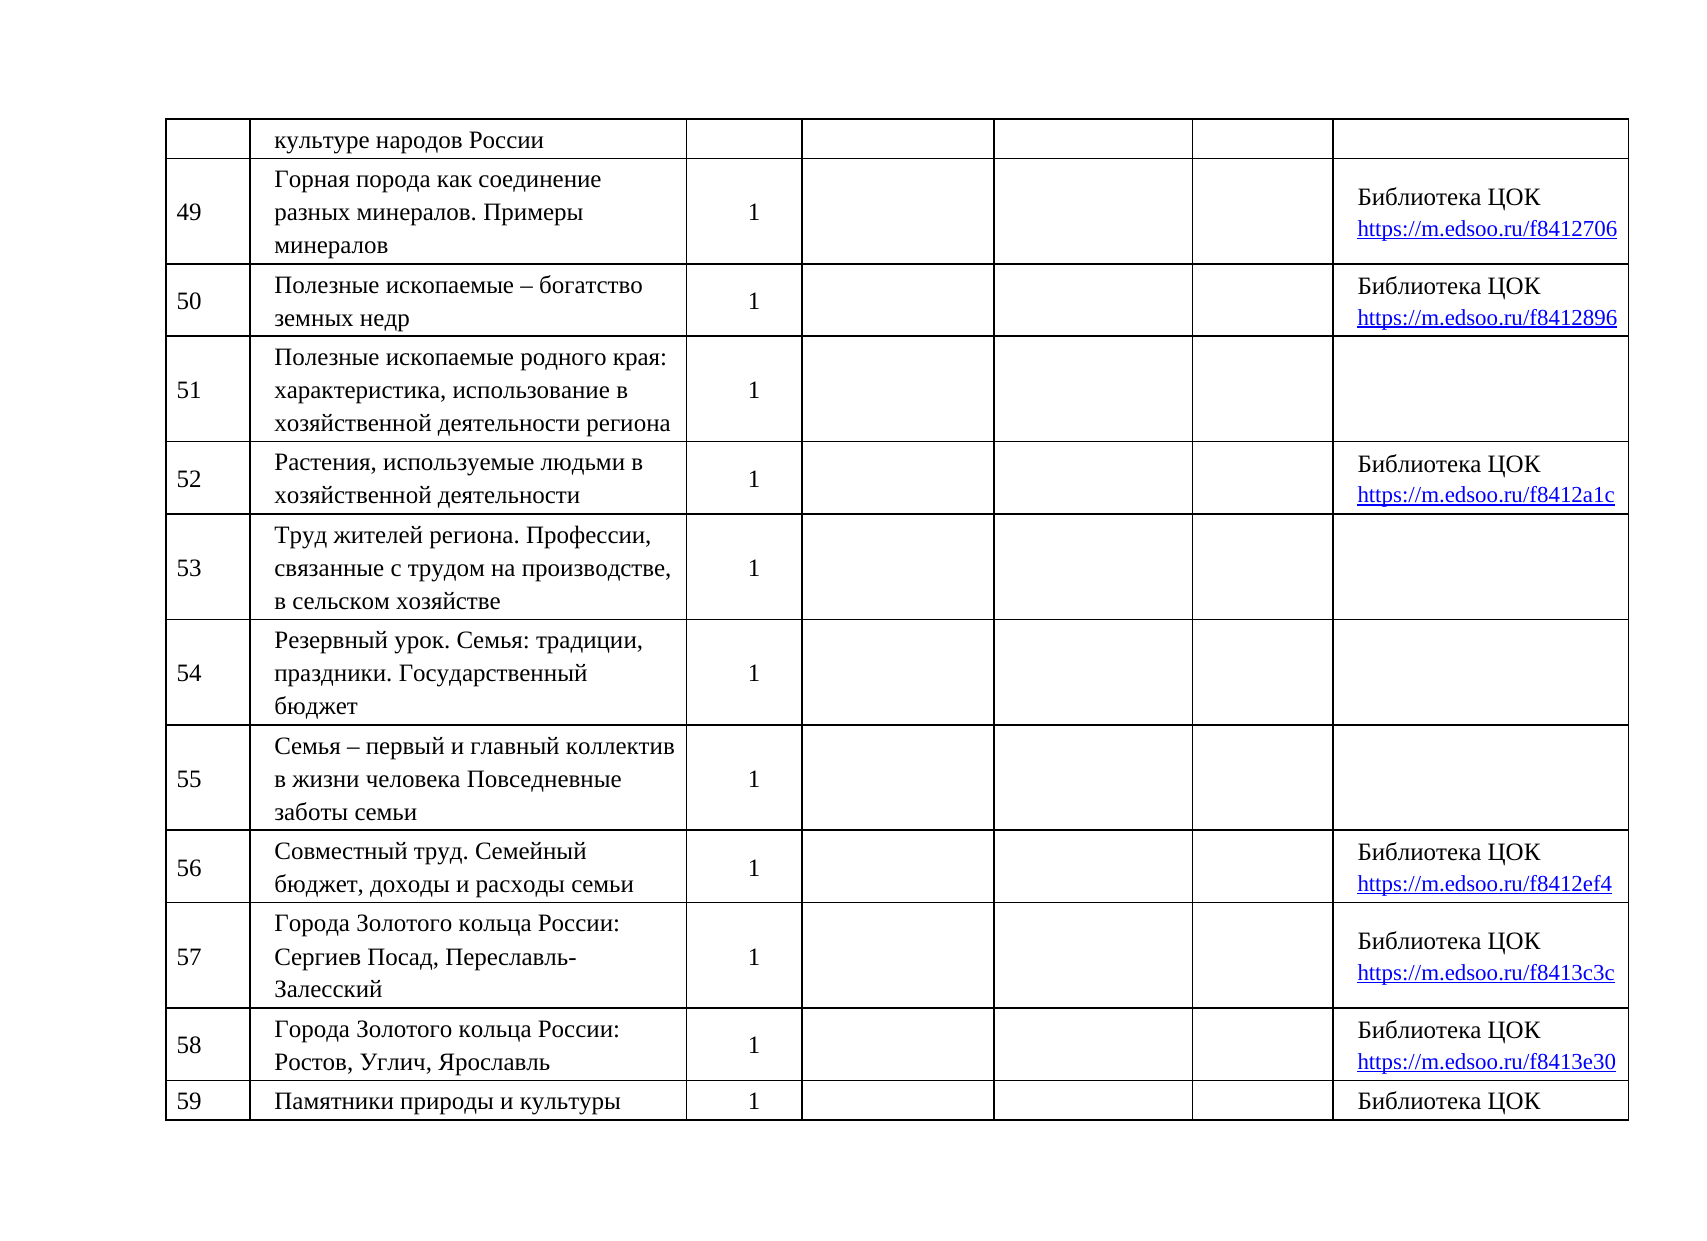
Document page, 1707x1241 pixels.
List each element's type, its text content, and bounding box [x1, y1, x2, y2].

table_cell [803, 726, 993, 829]
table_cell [251, 120, 686, 157]
table_cell [803, 120, 993, 157]
table_cell [995, 159, 1192, 263]
table_cell Полезные ископаемые – богатство земных недр [251, 265, 686, 335]
table_cell [995, 337, 1192, 441]
table_cell [803, 265, 993, 335]
table_cell [1334, 337, 1628, 441]
table_cell [803, 1081, 993, 1119]
table_cell 55 [167, 726, 249, 829]
table_cell [995, 726, 1192, 829]
table_cell [803, 831, 993, 902]
table_cell Библиотека ЦОК https://m.edsoo.ru/f8412ef4 [1334, 831, 1628, 902]
table_cell [1193, 1009, 1332, 1079]
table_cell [1334, 1081, 1628, 1119]
table_cell Труд жителей региона. Профессии, связанные с трудом на производстве, в сельском хозяйстве [251, 515, 686, 618]
table_cell [803, 442, 993, 513]
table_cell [1334, 120, 1628, 157]
table_cell [1193, 1081, 1332, 1119]
table_cell 1 [687, 515, 801, 618]
table_cell Библиотека ЦОК https://m.edsoo.ru/f8412a1c [1334, 442, 1628, 513]
table_cell [803, 1009, 993, 1079]
table_cell 1 [687, 120, 801, 157]
table_cell Совместный труд. Семейный бюджет, доходы и расходы семьи [251, 831, 686, 902]
table_cell 1 [687, 726, 801, 829]
table_cell [1334, 515, 1628, 618]
table_cell 50 [167, 265, 249, 335]
table_cell Города Золотого кольца России: Сергиев Посад, Переславль-Залесский [251, 903, 686, 1007]
table_cell [803, 903, 993, 1007]
table_cell 1 [687, 831, 801, 902]
table_cell 1 [687, 159, 801, 263]
table_cell [995, 620, 1192, 724]
table_cell [995, 1081, 1192, 1119]
table_cell 59 [167, 1081, 249, 1119]
table_cell [1193, 831, 1332, 902]
table_cell 52 [167, 442, 249, 513]
table_cell [1193, 515, 1332, 618]
table_cell [1193, 337, 1332, 441]
table_cell [1193, 726, 1332, 829]
table_cell [1334, 620, 1628, 724]
table_cell Полезные ископаемые родного края: характеристика, использование в хозяйственной деятельности региона [251, 337, 686, 441]
table_cell 57 [167, 903, 249, 1007]
table_cell [995, 831, 1192, 902]
table_cell 51 [167, 337, 249, 441]
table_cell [251, 1081, 686, 1119]
table_cell 53 [167, 515, 249, 618]
table_cell [803, 515, 993, 618]
table_cell 1 [687, 265, 801, 335]
table_cell 1 [687, 337, 801, 441]
table_cell [1193, 620, 1332, 724]
table_cell [995, 515, 1192, 618]
table_cell [995, 120, 1192, 157]
table_cell [803, 620, 993, 724]
table_cell 1 [687, 1081, 801, 1119]
table_cell Библиотека ЦОК https://m.edsoo.ru/f8413e30 [1334, 1009, 1628, 1079]
table_cell [1334, 726, 1628, 829]
table_cell [1193, 120, 1332, 157]
table_cell 56 [167, 831, 249, 902]
table_cell [803, 337, 993, 441]
table_cell [995, 265, 1192, 335]
table_cell [1193, 159, 1332, 263]
table_cell 1 [687, 442, 801, 513]
table_cell 58 [167, 1009, 249, 1079]
table_cell [1193, 265, 1332, 335]
table_cell [995, 442, 1192, 513]
table_cell [995, 1009, 1192, 1079]
table_cell [1193, 442, 1332, 513]
table_cell Растения, используемые людьми в хозяйственной деятельности [251, 442, 686, 513]
table_cell Горная порода как соединение разных минералов. Примеры минералов [251, 159, 686, 263]
table_cell 54 [167, 620, 249, 724]
table_cell 49 [167, 159, 249, 263]
table_cell [803, 159, 993, 263]
table_cell [1193, 903, 1332, 1007]
table_cell 1 [687, 620, 801, 724]
table_cell 48 [167, 120, 249, 157]
table_cell Библиотека ЦОК https://m.edsoo.ru/f8413c3c [1334, 903, 1628, 1007]
table_cell Города Золотого кольца России: Ростов, Углич, Ярославль [251, 1009, 686, 1079]
table_cell Семья – первый и главный коллектив в жизни человека Повседневные заботы семьи [251, 726, 686, 829]
table_cell 1 [687, 1009, 801, 1079]
table_cell Библиотека ЦОК https://m.edsoo.ru/f8412896 [1334, 265, 1628, 335]
table_cell 1 [687, 903, 801, 1007]
table_cell Резервный урок. Семья: традиции, праздники. Государственный бюджет [251, 620, 686, 724]
table_cell [995, 903, 1192, 1007]
table_cell Библиотека ЦОК https://m.edsoo.ru/f8412706 [1334, 159, 1628, 263]
